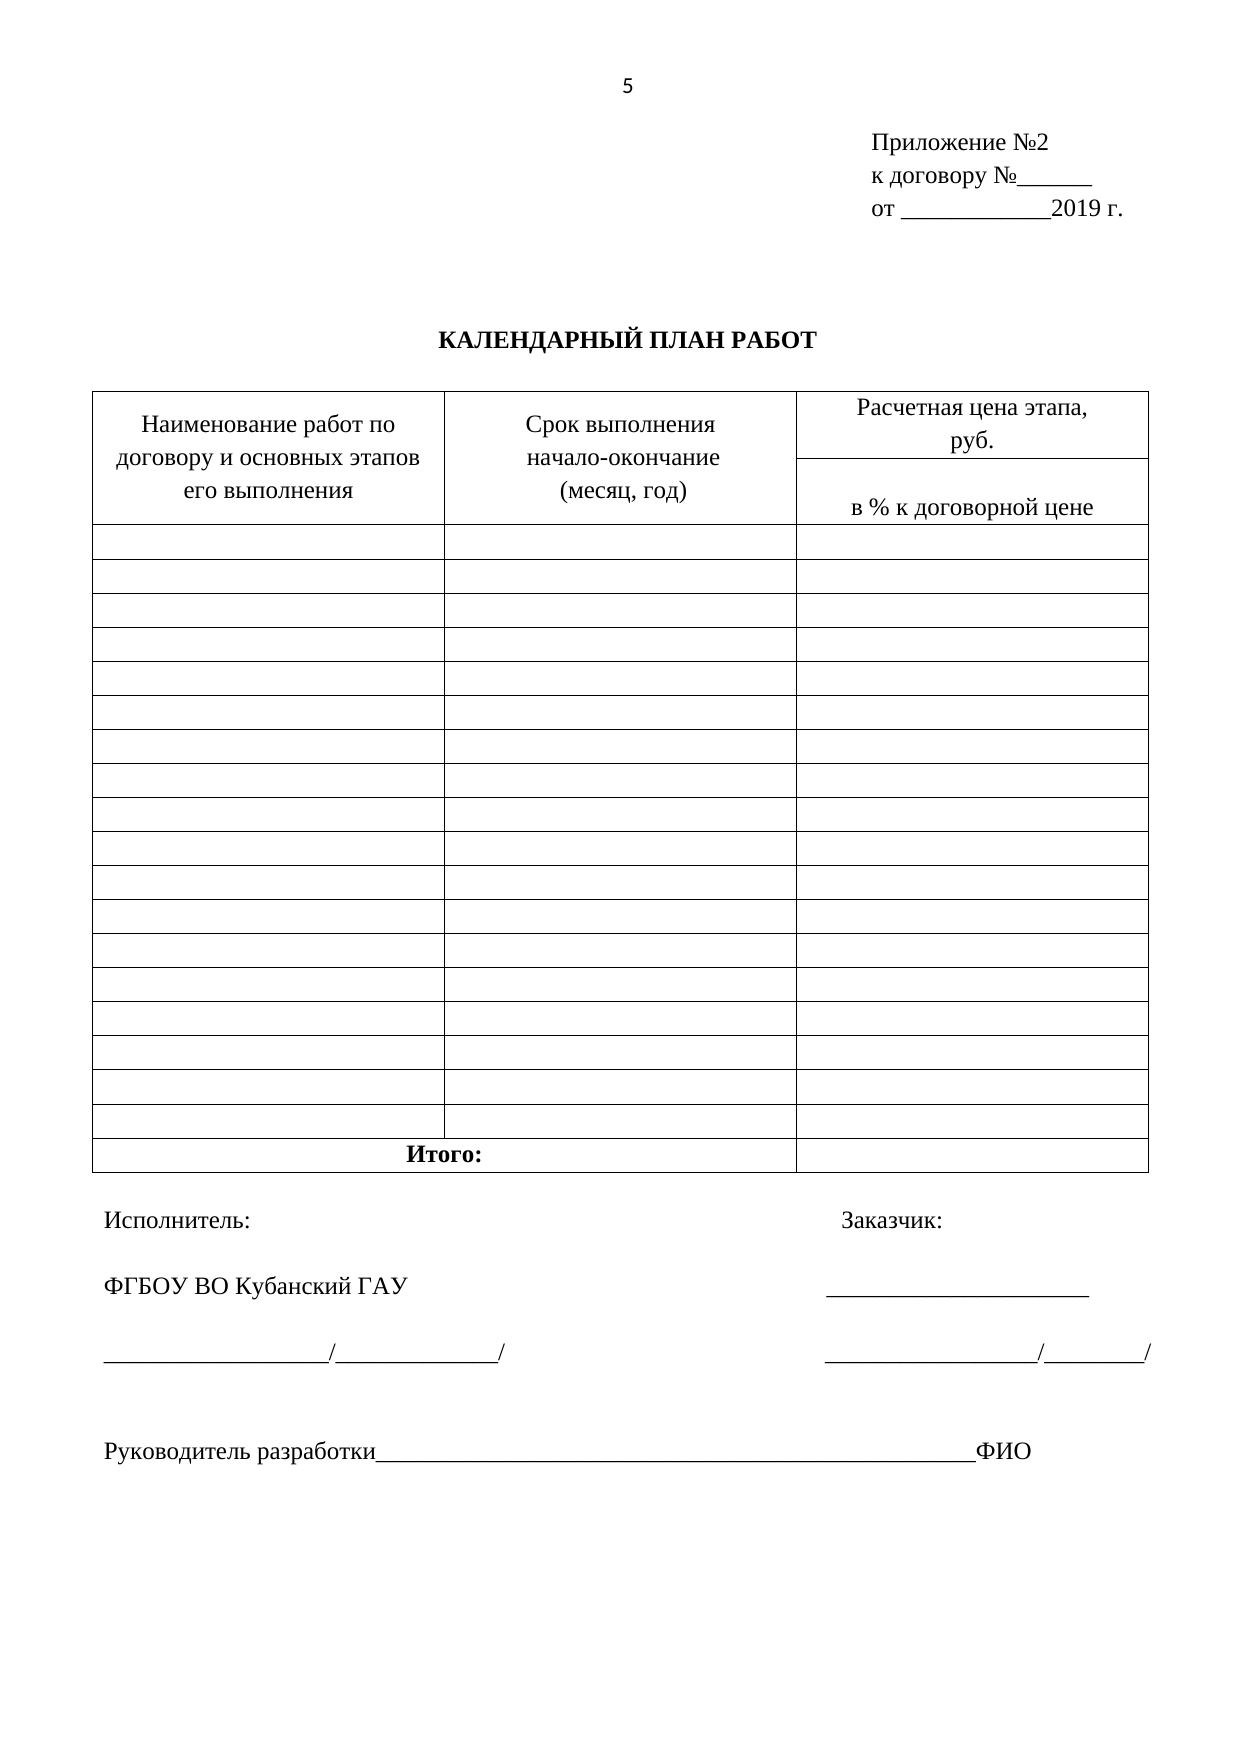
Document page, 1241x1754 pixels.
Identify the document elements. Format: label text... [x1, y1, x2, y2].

table_cell [445, 832, 796, 865]
table_cell [93, 832, 444, 865]
text к договору №______ [103, 160, 1152, 189]
table_cell Итого: [93, 1139, 796, 1172]
table_cell [797, 560, 1148, 592]
table_cell [797, 1105, 1148, 1137]
table_cell [797, 1139, 1148, 1172]
table_cell [797, 525, 1148, 558]
table_cell [445, 866, 796, 899]
table_cell [797, 934, 1148, 967]
table_cell [445, 1105, 796, 1137]
text ФГБОУ ВО Кубанский ГАУ _____________________ [103, 1271, 1152, 1299]
table_cell [93, 1036, 444, 1069]
table_cell [93, 1070, 444, 1103]
text Исполнитель: Заказчик: [103, 1206, 1152, 1234]
table_cell [445, 1070, 796, 1103]
table_cell [93, 1002, 444, 1035]
table_cell [93, 696, 444, 729]
table_cell [445, 900, 796, 933]
table_cell [93, 560, 444, 592]
table_cell [445, 1002, 796, 1035]
table_cell [445, 934, 796, 967]
table_cell [445, 968, 796, 1001]
table_cell [797, 764, 1148, 797]
table_cell [797, 662, 1148, 695]
table_cell [93, 764, 444, 797]
table_header Наименование работ по договору и основных этапов его выполнения [93, 392, 444, 524]
table_cell [93, 525, 444, 558]
table_cell [445, 1036, 796, 1069]
table_cell [93, 900, 444, 933]
text __________________/_____________/ _________________/________/ [103, 1337, 1152, 1366]
table_cell [797, 594, 1148, 627]
table_cell [93, 798, 444, 831]
text от ____________2019 г. [103, 193, 1152, 222]
table_cell [445, 730, 796, 763]
table_cell [445, 594, 796, 627]
table_cell [93, 662, 444, 695]
table_cell [445, 662, 796, 695]
table_cell [445, 525, 796, 558]
table_cell [797, 628, 1148, 661]
table_cell [797, 832, 1148, 865]
table_cell [93, 968, 444, 1001]
table_cell [797, 696, 1148, 729]
text Приложение №2 [103, 127, 1152, 156]
table_cell [93, 730, 444, 763]
table_cell [797, 1070, 1148, 1103]
table_cell [93, 866, 444, 899]
table_cell [797, 900, 1148, 933]
table_cell [93, 934, 444, 967]
table_cell [797, 1036, 1148, 1069]
table_cell [797, 866, 1148, 899]
table_cell [445, 798, 796, 831]
table_cell в % к договорной цене [797, 459, 1148, 524]
table_cell [445, 628, 796, 661]
table_cell [93, 594, 444, 627]
table_cell [797, 968, 1148, 1001]
text Руководитель разработки________________________________________________ФИО [103, 1436, 1152, 1465]
table_cell [797, 798, 1148, 831]
table_header Расчетная цена этапа, руб. [797, 392, 1148, 458]
table_header Срок выполнения начало-окончание (месяц, год) [445, 392, 796, 524]
table_cell [93, 1105, 444, 1137]
table_cell [797, 730, 1148, 763]
table_cell [445, 560, 796, 592]
table_cell [445, 764, 796, 797]
table_cell [797, 1002, 1148, 1035]
text КАЛЕНДАРНЫЙ ПЛАН РАБОТ [103, 325, 1152, 354]
table_cell [445, 696, 796, 729]
table_cell [93, 628, 444, 661]
